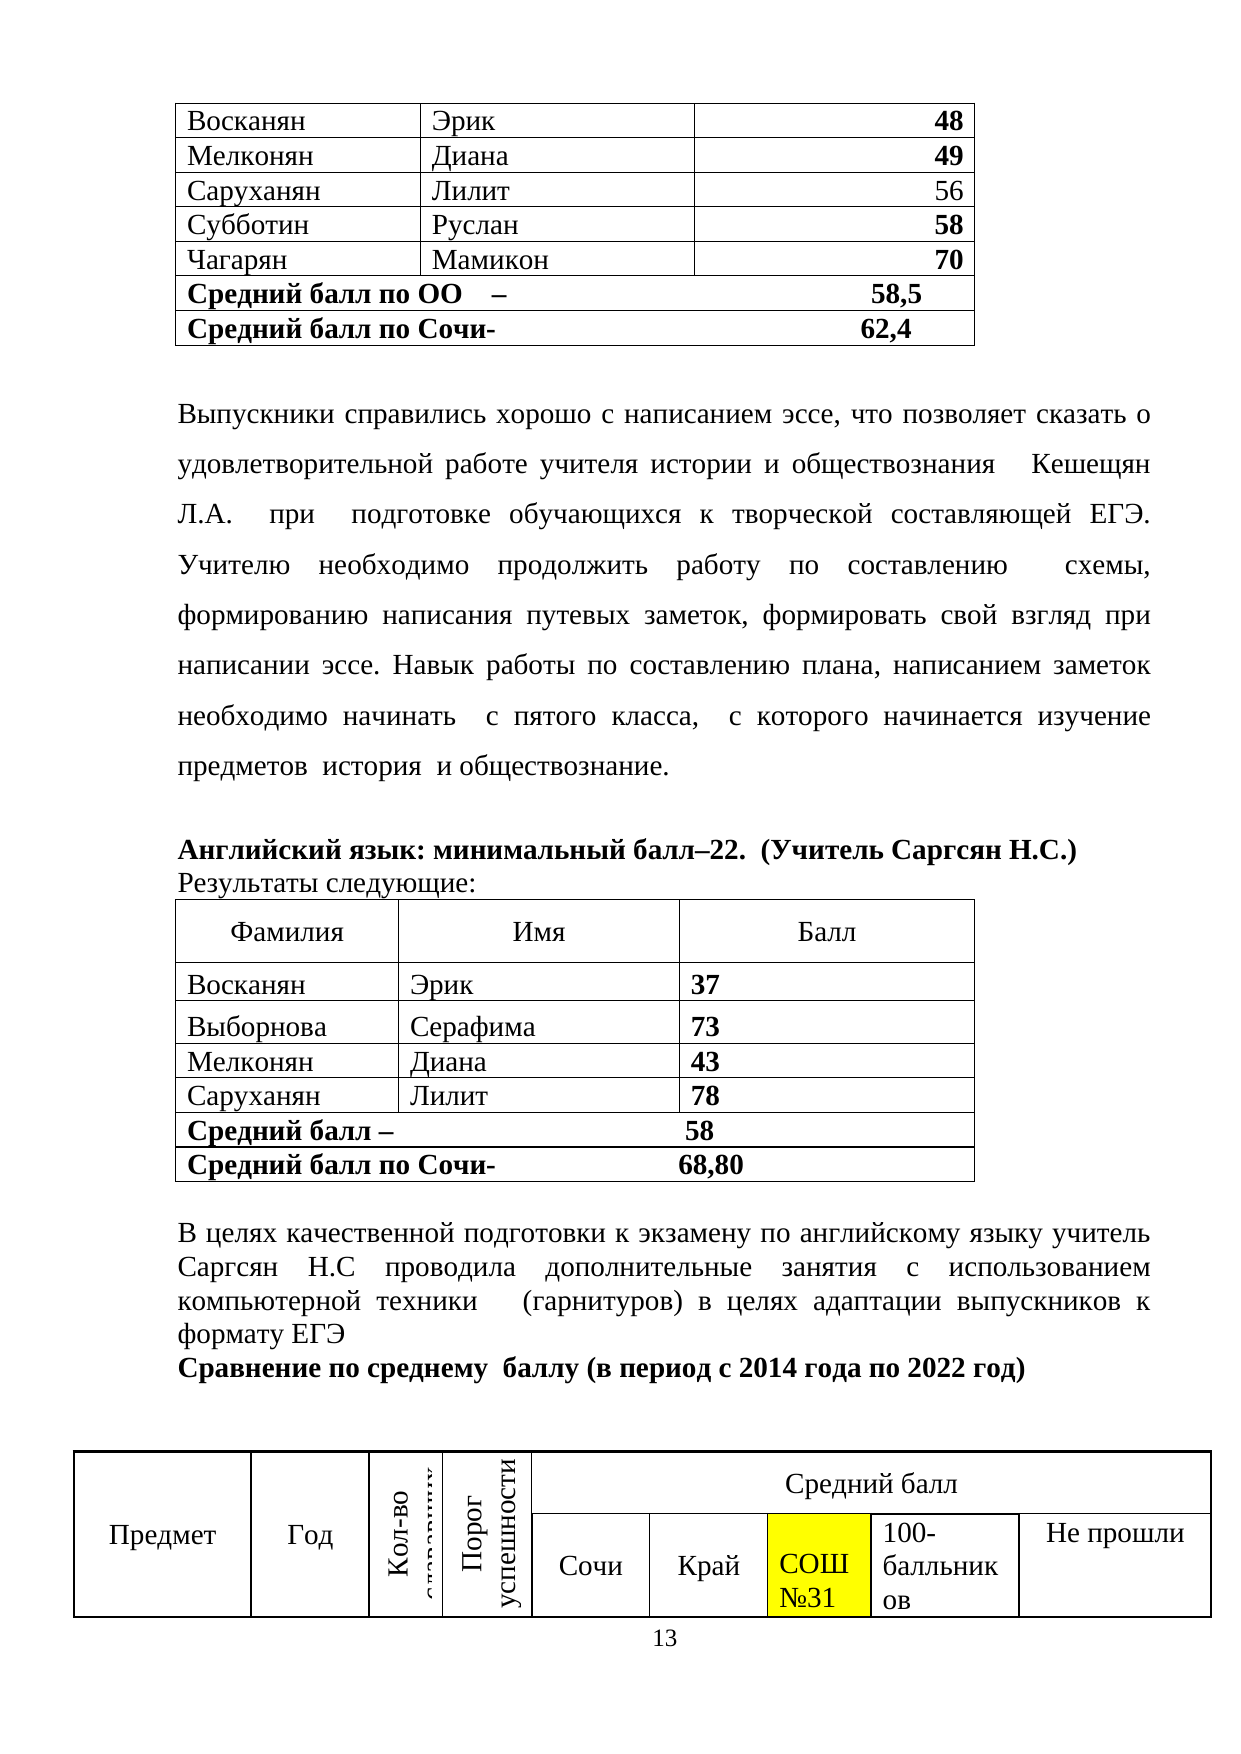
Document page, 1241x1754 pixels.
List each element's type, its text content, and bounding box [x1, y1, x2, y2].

table_cell 56 [695, 173, 974, 206]
table_cell Средний балл по Сочи- 62,4 [176, 311, 974, 344]
table_cell Диана [399, 1044, 679, 1077]
table_cell 78 [680, 1078, 974, 1112]
table_cell Средний балл по ОО – 58,5 [176, 276, 974, 310]
table_cell 58 [695, 207, 974, 241]
table_cell Серафима [399, 1001, 679, 1043]
table_cell Лилит [421, 173, 694, 206]
text Выпускники справились хорошо с написанием эссе, что позволяет сказать о удовлетворительной работе учителя истории и обществознания Кешещян Л.А. при подготовке обучающихся к творческой составляющей ЕГЭ. Учителю необходимо продолжить работу по составлению схемы, формированию написания путевых заметок, формировать свой взгляд при написании эссе. Навык работы по составлению плана, написанием заметок необходимо начинать с пятого класса, с которого начинается изучение предметов история и обществознание. [177, 396, 1152, 782]
table_cell Саруханян [176, 173, 420, 206]
table_cell Средний балл по Сочи- 68,80 [176, 1148, 974, 1181]
table_cell Край [650, 1514, 767, 1616]
table_header Предмет [75, 1453, 250, 1616]
table_header Фамилия [176, 900, 398, 962]
table_header Порог успешности [443, 1453, 531, 1616]
table_cell 37 [680, 963, 974, 1000]
table_cell СОШ№31 [768, 1514, 870, 1616]
text В целях качественной подготовки к экзамену по английскому языку учитель Саргсян Н.С проводила дополнительные занятия с использованием компьютерной техники (гарнитуров) в целях адаптации выпускников к формату ЕГЭ [177, 1216, 1152, 1350]
table_cell Восканян [176, 104, 420, 137]
table_header Балл [680, 900, 974, 962]
text Английский язык: минимальный балл–22. (Учитель Саргсян Н.С.) [177, 832, 1152, 866]
table_header Имя [399, 900, 679, 962]
table_header Год [252, 1453, 368, 1616]
table_cell Средний балл – 58 [176, 1113, 974, 1146]
table_header Средний балл [532, 1453, 1210, 1513]
table_cell Восканян [176, 963, 398, 1000]
table_cell 73 [680, 1001, 974, 1043]
table_cell Мамикон [421, 242, 694, 275]
table_header Кол-во сдававших По школе [370, 1453, 442, 1616]
table_cell Сочи [533, 1514, 649, 1616]
table_cell Эрик [421, 104, 694, 137]
table_cell Саруханян [176, 1078, 398, 1112]
table_cell 70 [695, 242, 974, 275]
table_cell 49 [695, 138, 974, 172]
table_cell 100-балльников [872, 1515, 1018, 1616]
table_cell Мелконян [176, 1044, 398, 1077]
text Результаты следующие: [177, 866, 1152, 899]
table_cell 43 [680, 1044, 974, 1077]
table_cell Не прошли [1020, 1514, 1210, 1616]
table_cell Выборнова [176, 1001, 398, 1043]
text Сравнение по среднему баллу (в период с 2014 года по 2022 год) [177, 1350, 1152, 1383]
table_cell Мелконян [176, 138, 420, 172]
table_cell Диана [421, 138, 694, 172]
table_cell Субботин [176, 207, 420, 241]
table_cell Лилит [399, 1078, 679, 1112]
table_cell 48 [695, 104, 974, 137]
table_cell Эрик [399, 963, 679, 1000]
table_cell Руслан [421, 207, 694, 241]
table_cell Чагарян [176, 242, 420, 275]
